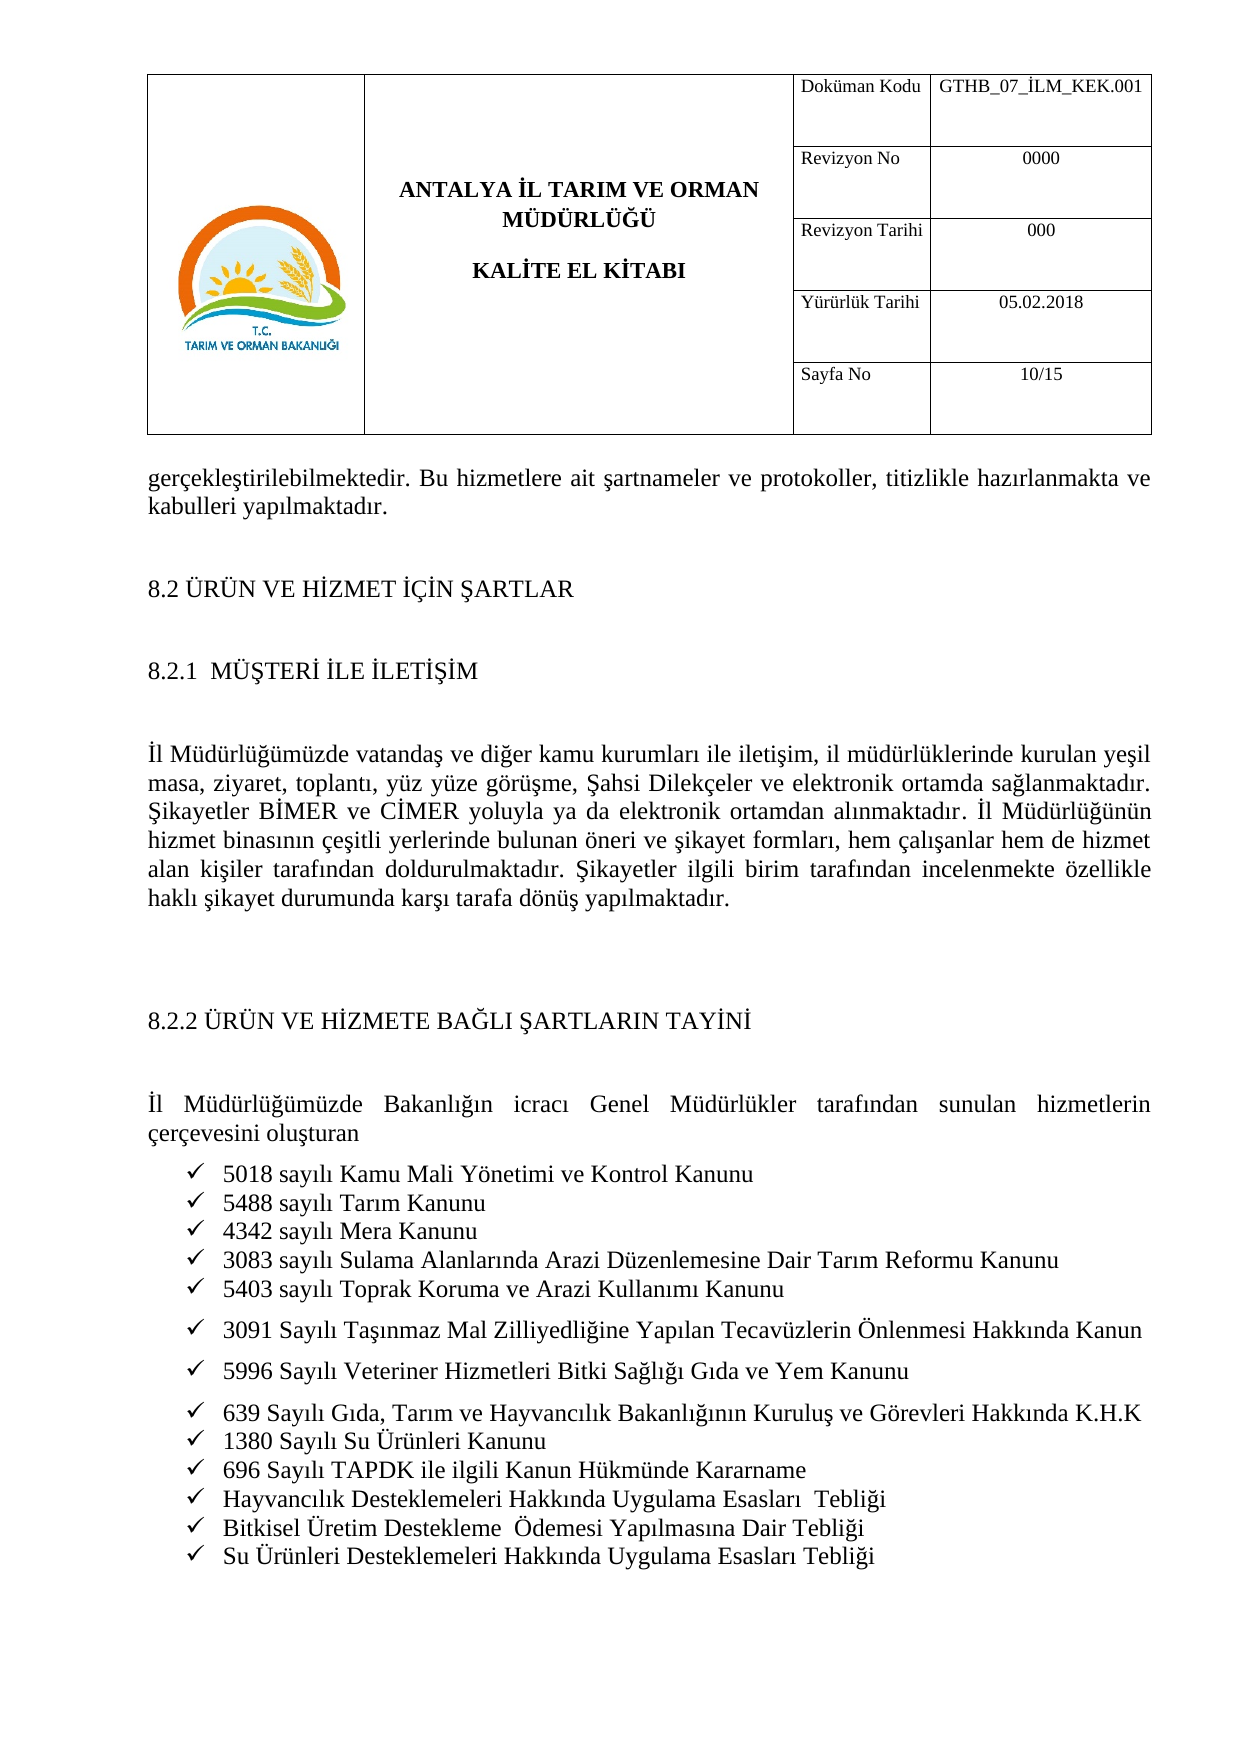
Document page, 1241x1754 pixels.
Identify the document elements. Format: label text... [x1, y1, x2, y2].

list 696 Sayılı TAPDK ile ilgili Kanun Hükmünde Kararname [185, 1455, 1152, 1484]
list 4342 sayılı Mera Kanunu [185, 1216, 1152, 1245]
list Hayvancılık Desteklemeleri Hakkında Uygulama Esasları Tebliği [185, 1484, 1152, 1513]
text 8.2.1 MÜŞTERİ İLE İLETİŞİM [148, 656, 1152, 685]
list 5403 sayılı Toprak Koruma ve Arazi Kullanımı Kanunu [185, 1274, 1152, 1303]
list 5018 sayılı Kamu Mali Yönetimi ve Kontrol Kanunu [185, 1159, 1152, 1188]
text İl Müdürlüğümüzde vatandaş ve diğer kamu kurumları ile iletişim, il müdürlüklerinde kurulan yeşil masa, ziyaret, toplantı, yüz yüze görüşme, Şahsi Dilekçeler ve elektronik ortamda sağlanmaktadır. Şikayetler BİMER ve CİMER yoluyla ya da elektronik ortamdan alınmaktadır. İl Müdürlüğünün hizmet binasının çeşitli yerlerinde bulunan öneri ve şikayet formları, hem çalışanlar hem de hizmet alan kişiler tarafından doldurulmaktadır. Şikayetler ilgili birim tarafından incelenmekte özellikle haklı şikayet durumunda karşı tarafa dönüş yapılmaktadır. [148, 739, 1152, 911]
text 8.2 ÜRÜN VE HİZMET İÇİN ŞARTLAR [148, 574, 1152, 603]
list 5488 sayılı Tarım Kanunu [185, 1188, 1152, 1216]
list 5996 Sayılı Veteriner Hizmetleri Bitki Sağlığı Gıda ve Yem Kanunu [185, 1356, 1152, 1385]
list 639 Sayılı Gıda, Tarım ve Hayvancılık Bakanlığının Kuruluş ve Görevleri Hakkında K.H.K [185, 1398, 1152, 1426]
list Su Ürünleri Desteklemeleri Hakkında Uygulama Esasları Tebliği [185, 1541, 1152, 1570]
list Bitkisel Üretim Destekleme Ödemesi Yapılmasına Dair Tebliği [185, 1513, 1152, 1541]
text İl Müdürlüğümüzde Bakanlığın icracı Genel Müdürlükler tarafından sunulan hizmetlerin çerçevesini oluşturan [148, 1089, 1152, 1146]
text 8.2.2 ÜRÜN VE HİZMETE BAĞLI ŞARTLARIN TAYİNİ [148, 1006, 1152, 1035]
list 1380 Sayılı Su Ürünleri Kanunu [185, 1426, 1152, 1455]
list 3091 Sayılı Taşınmaz Mal Zilliyedliğine Yapılan Tecavüzlerin Önlenmesi Hakkında Kanun [185, 1315, 1152, 1344]
picture [155, 193, 363, 368]
list 3083 sayılı Sulama Alanlarında Arazi Düzenlemesine Dair Tarım Reformu Kanunu [185, 1245, 1152, 1274]
